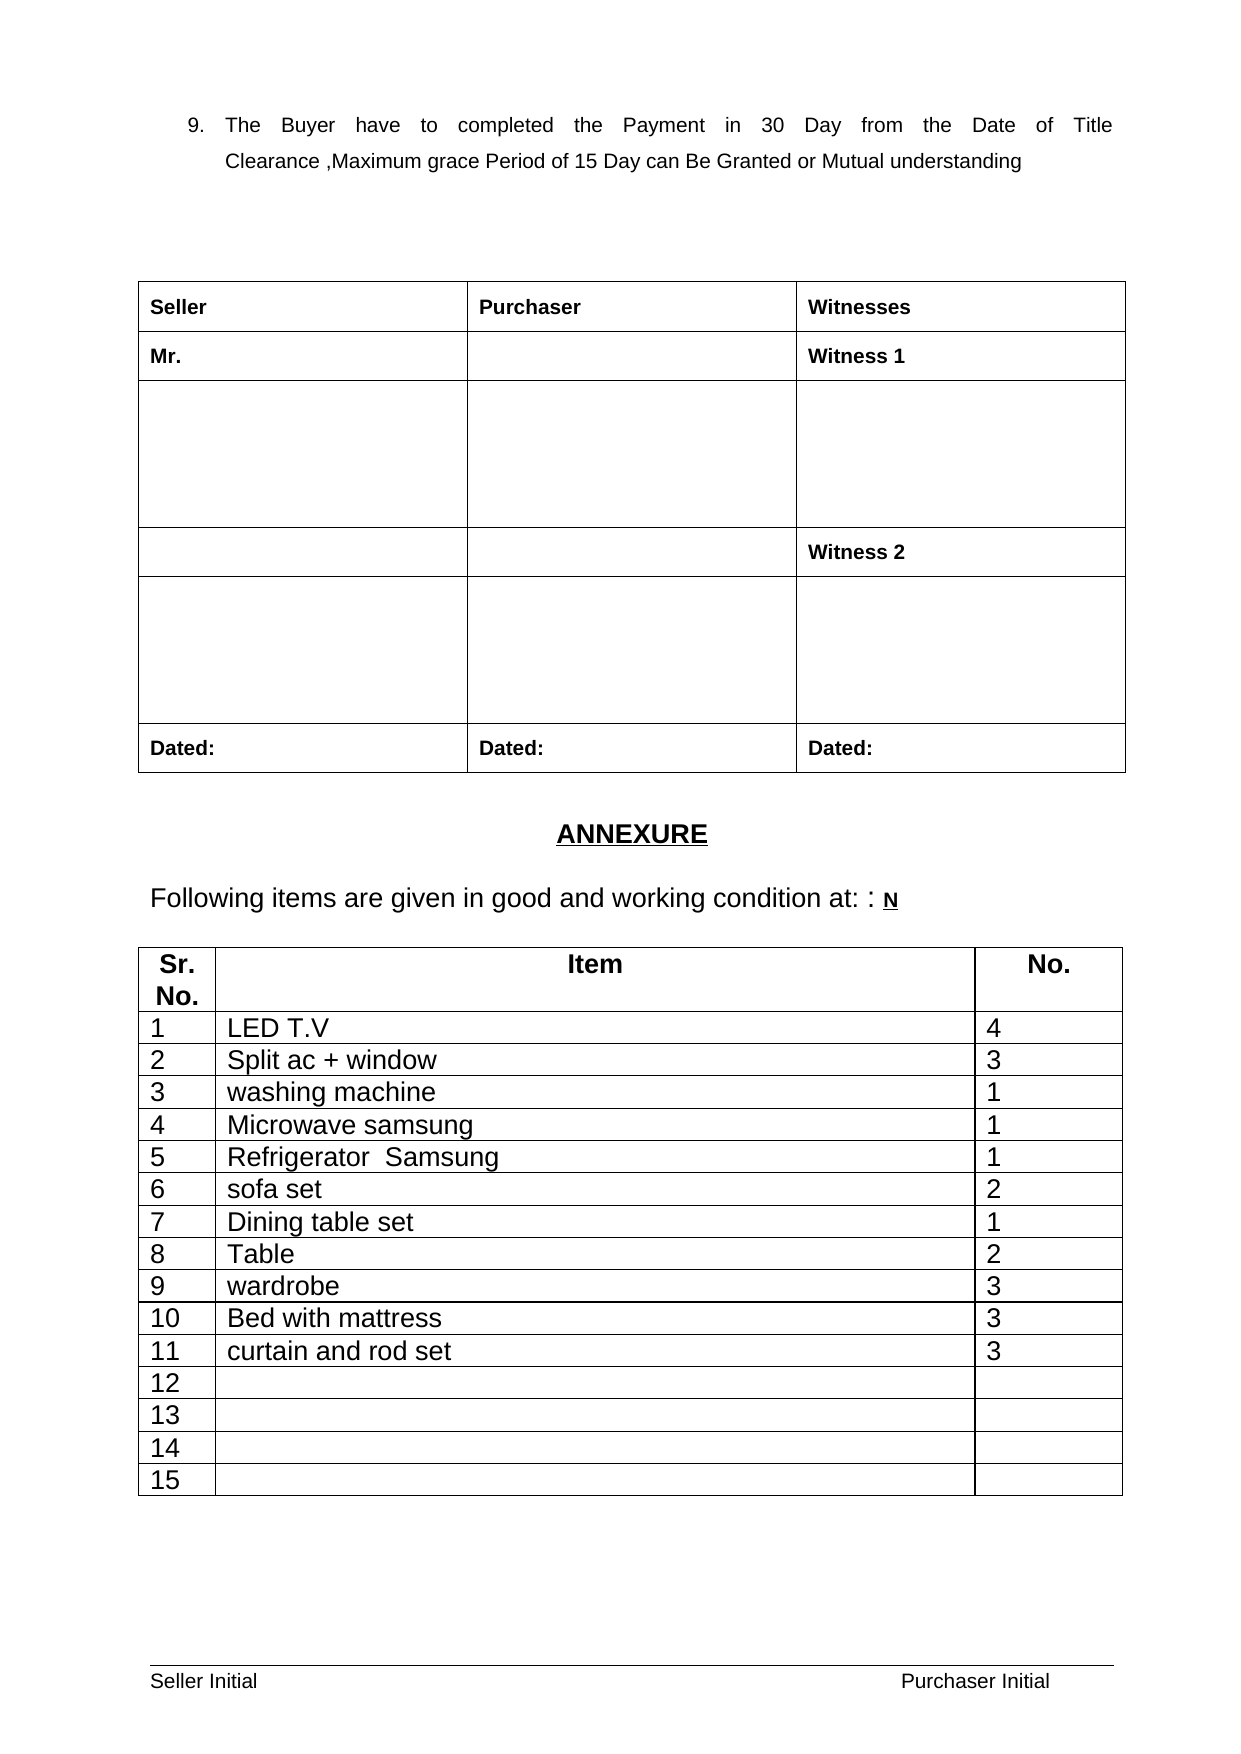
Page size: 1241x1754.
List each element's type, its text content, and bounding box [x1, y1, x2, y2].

table_cell Dated: [797, 724, 1125, 772]
table_cell Microwave samsung [216, 1109, 974, 1140]
table_cell wardrobe [216, 1270, 974, 1301]
table_cell 14 [139, 1432, 215, 1463]
table_cell 4 [139, 1109, 215, 1140]
table_cell Mr. [139, 332, 467, 380]
table_cell 1 [139, 1012, 215, 1043]
table_cell sofa set [216, 1173, 974, 1204]
table_cell 3 [976, 1270, 1122, 1301]
table_cell [976, 1367, 1122, 1398]
table_cell 3 [976, 1044, 1122, 1075]
table_cell 8 [139, 1238, 215, 1269]
table_header No. [976, 948, 1122, 1011]
table_cell 15 [139, 1464, 215, 1495]
table_cell 1 [976, 1141, 1122, 1172]
table_cell [139, 528, 467, 576]
table_header Purchaser [468, 282, 796, 331]
table_cell Table [216, 1238, 974, 1269]
table_cell [468, 528, 796, 576]
table_cell [139, 577, 467, 722]
text ANNEXURE [150, 818, 1114, 849]
table_cell 1 [976, 1076, 1122, 1108]
table_cell [976, 1432, 1122, 1463]
table_cell [797, 577, 1125, 722]
table_cell Witness 2 [797, 528, 1125, 576]
table_cell [468, 381, 796, 527]
table_cell 7 [139, 1206, 215, 1237]
table_cell [216, 1367, 974, 1398]
table_cell 11 [139, 1335, 215, 1366]
table_cell [976, 1399, 1122, 1431]
table_cell 5 [139, 1141, 215, 1172]
table_cell 12 [139, 1367, 215, 1398]
table_cell Witness 1 [797, 332, 1125, 380]
table_header Seller [139, 282, 467, 331]
table_cell 6 [139, 1173, 215, 1204]
table_cell 10 [139, 1303, 215, 1334]
table_header Sr. No. [139, 948, 215, 1011]
list The Buyer have to completed the Payment in 30 Day from the Date of Title Clearance ,Maximum grace Period of 15 Day can Be Granted or Mutual understanding [187, 112, 1114, 172]
table_cell Dated: [139, 724, 467, 772]
table_cell LED T.V [216, 1012, 974, 1043]
table_header Item [216, 948, 974, 1011]
table_cell [216, 1399, 974, 1431]
table_cell Refrigerator Samsung [216, 1141, 974, 1172]
table_cell [797, 381, 1125, 527]
table_cell washing machine [216, 1076, 974, 1108]
table_cell 4 [976, 1012, 1122, 1043]
table_cell [468, 332, 796, 380]
table_cell 13 [139, 1399, 215, 1431]
table_cell 3 [976, 1303, 1122, 1334]
table_cell [976, 1464, 1122, 1495]
table_cell 3 [139, 1076, 215, 1108]
table_cell 3 [976, 1335, 1122, 1366]
table_cell [139, 381, 467, 527]
table_cell [216, 1432, 974, 1463]
table_cell 2 [139, 1044, 215, 1075]
table_header Witnesses [797, 282, 1125, 331]
table_cell 1 [976, 1109, 1122, 1140]
table_cell Bed with mattress [216, 1303, 974, 1334]
text Following items are given in good and working condition at: : N [150, 880, 1114, 914]
table_cell [216, 1464, 974, 1495]
table_cell 2 [976, 1173, 1122, 1204]
table_cell curtain and rod set [216, 1335, 974, 1366]
table_cell Dated: [468, 724, 796, 772]
table_cell Split ac + window [216, 1044, 974, 1075]
table_cell 2 [976, 1238, 1122, 1269]
table_cell [468, 577, 796, 722]
table_cell 1 [976, 1206, 1122, 1237]
table_cell 9 [139, 1270, 215, 1301]
table_cell Dining table set [216, 1206, 974, 1237]
